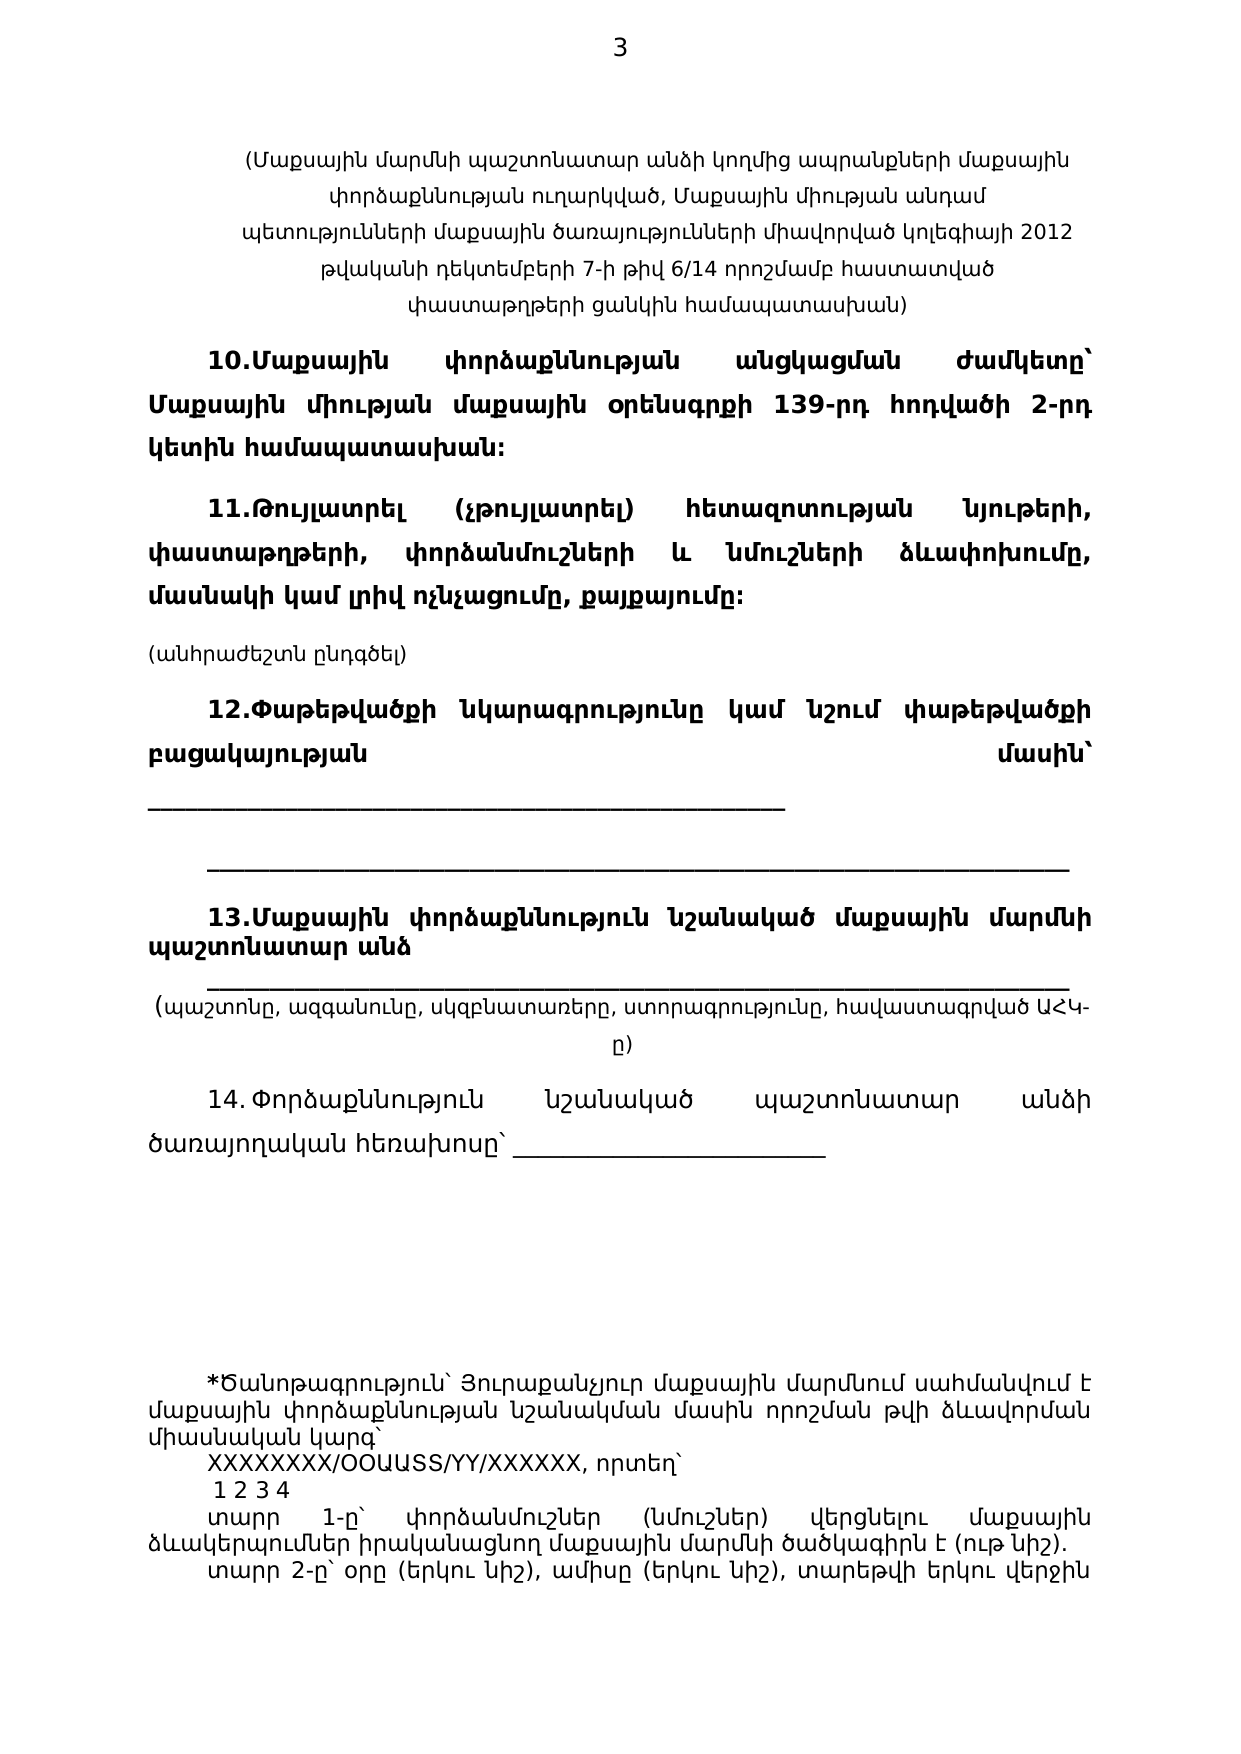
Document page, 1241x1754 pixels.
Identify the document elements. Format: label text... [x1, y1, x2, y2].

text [148, 1557, 1092, 1584]
text _____________________________________________________________________ [148, 843, 1092, 872]
text (Մաքսային մարմնի պաշտոնատար անձի կողմից ապրանքների մաքսային փորձաքննության ուղարկված, Մաքսային միության անդամ պետությունների մաքսային ծառայությունների միավորված կոլեգիայի 2012 թվականի դեկտեմբերի 7-ի թիվ 6/14 որոշմամբ հաստատված փաստաթղթերի ցանկին համապատասխան) [236, 148, 1079, 317]
text (պաշտոնը, ազգանունը, սկզբնատառերը, ստորագրությունը, հավաստագրված ԱՀԿ-ը) [152, 991, 1092, 1056]
text 14. Փորձաքննություն նշանակած պաշտոնատար անձի ծառայողական հեռախոսը՝ _________________________ [148, 1085, 1092, 1158]
text 12. Փաթեթվածքի նկարագրությունը կամ նշում փաթեթվածքի բացակայության մասին՝ ___________________________________________________ [148, 695, 1092, 812]
text 13. Մաքսային փորձաքննություն նշանակած մաքսային մարմնի պաշտոնատար անձ [148, 903, 1092, 962]
text (անհրաժեշտն ընդգծել) [148, 642, 1092, 666]
text տարր 1-ը՝ փորձանմուշներ (նմուշներ) վերցնելու մաքսային ձևակերպումներ իրականացնող մաքսային մարմնի ծածկագիրն է (ութ նիշ). [148, 1504, 1092, 1557]
text 1 2 3 4 [148, 1477, 1092, 1504]
text 11. Թույլատրել (չթույլատրել) հետազոտության նյութերի, փաստաթղթերի, փորձանմուշների և նմուշների ձևափոխումը, մասնակի կամ լրիվ ոչնչացումը, քայքայումը։ [148, 494, 1092, 611]
text 10. Մաքսային փորձաքննության անցկացման ժամկետը՝ Մաքսային միության մաքսային օրենսգրքի 139-րդ հոդվածի 2-րդ կետին համապատասխան։ [148, 346, 1092, 463]
text *Ծանոթագրություն՝ Յուրաքանչյուր մաքսային մարմնում սահմանվում է մաքսային փորձաքննության նշանակման մասին որոշման թվի ձևավորման միասնական կարգ՝ [148, 1371, 1092, 1451]
text _____________________________________________________________________ [148, 962, 1092, 991]
text ХХХХХХХХ/ՕՕԱԱՏՏ/YY/ХХХХХХ, որտեղ՝ [148, 1451, 1092, 1477]
